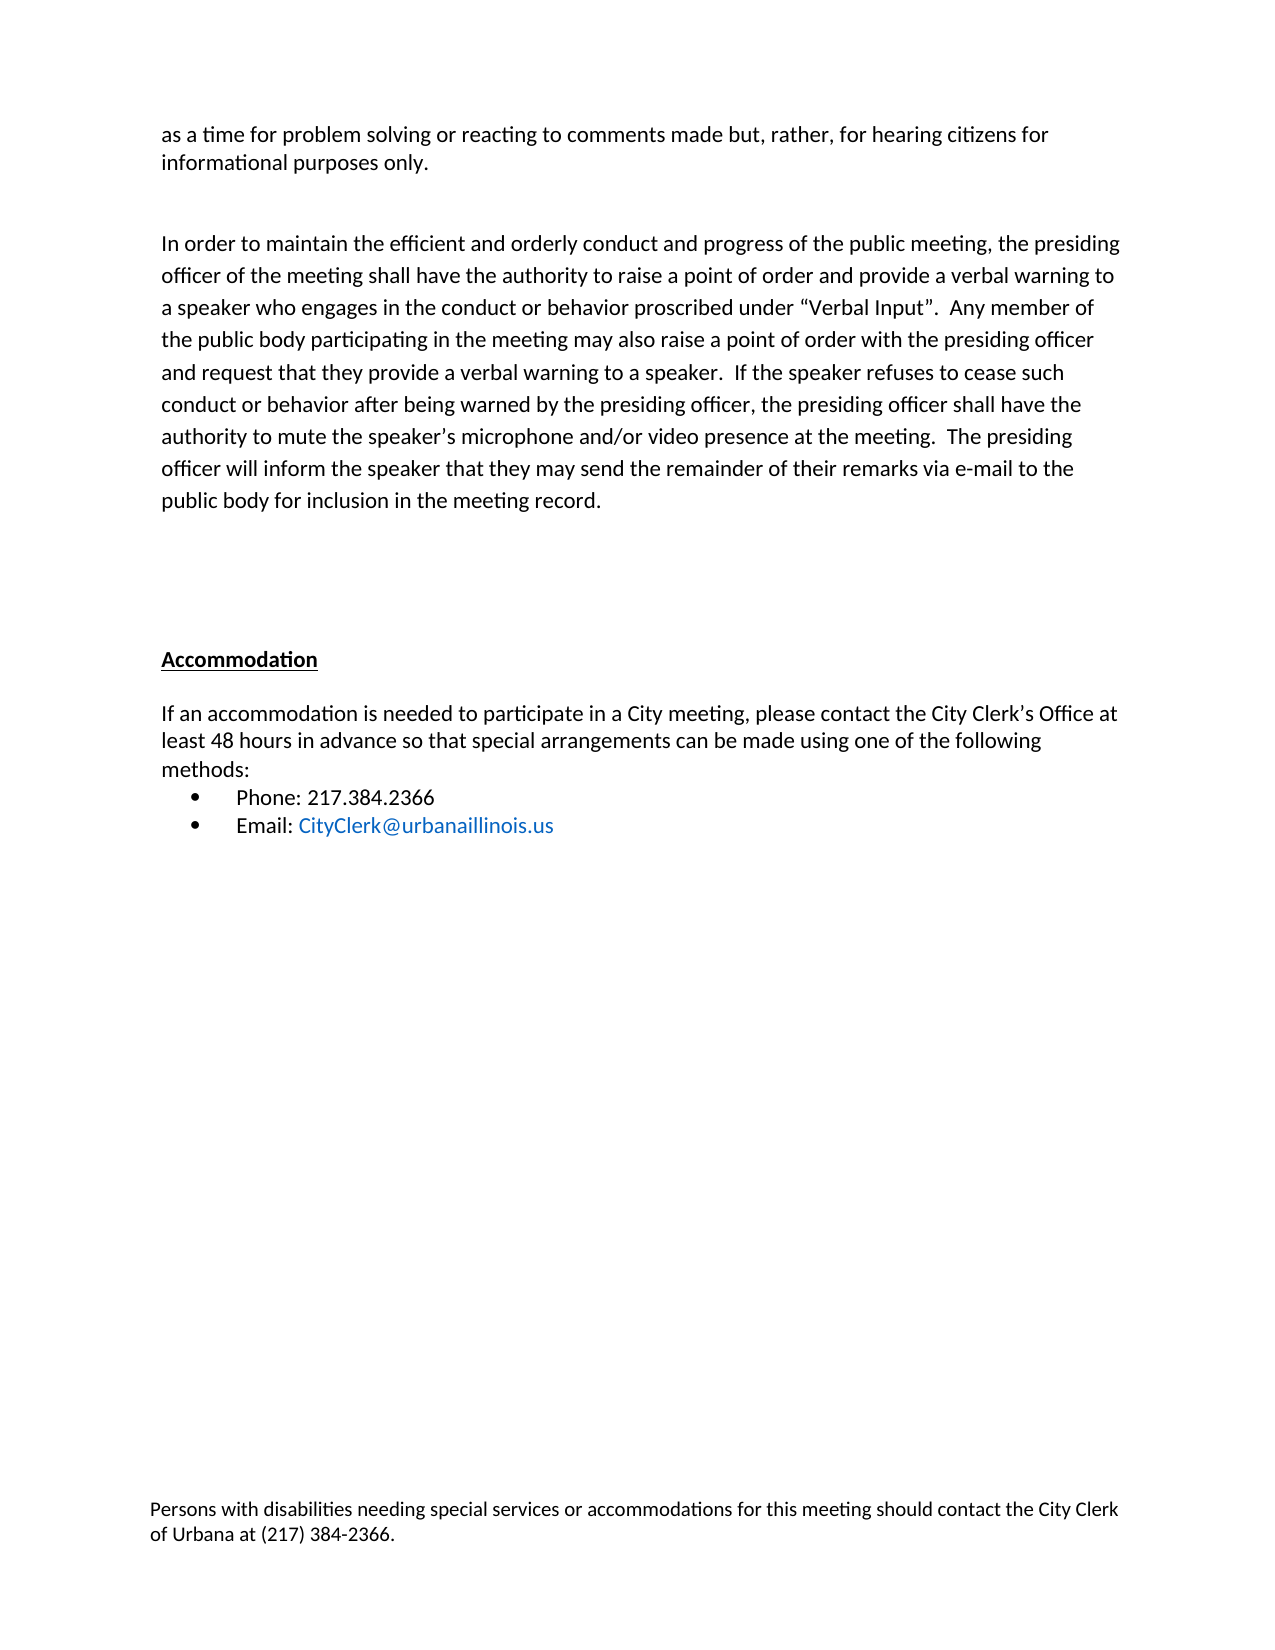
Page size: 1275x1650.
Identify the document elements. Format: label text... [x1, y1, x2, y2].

text If an accommodation is needed to participate in a City meeting, please contact the City Clerk’s Office at least 48 hours in advance so that special arrangements can be made using one of the following methods: [161, 699, 1125, 783]
text Accommodation [150, 646, 1125, 674]
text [161, 120, 1106, 176]
text In order to maintain the efficient and orderly conduct and progress of the public meeting, the presiding officer of the meeting shall have the authority to raise a point of order and provide a verbal warning to a speaker who engages in the conduct or behavior proscribed under “Verbal Input”. Any member of the public body participating in the meeting may also raise a point of order with the presiding officer and request that they provide a verbal warning to a speaker. If the speaker refuses to cease such conduct or behavior after being warned by the presiding officer, the presiding officer shall have the authority to mute the speaker’s microphone and/or video presence at the meeting. The presiding officer will inform the speaker that they may send the remainder of their remarks via e-mail to the public body for inclusion in the meeting record. [161, 229, 1125, 514]
list Email: CityClerk@urbanaillinois.us [191, 811, 1125, 839]
list Phone: 217.384.2366 [191, 783, 1125, 811]
